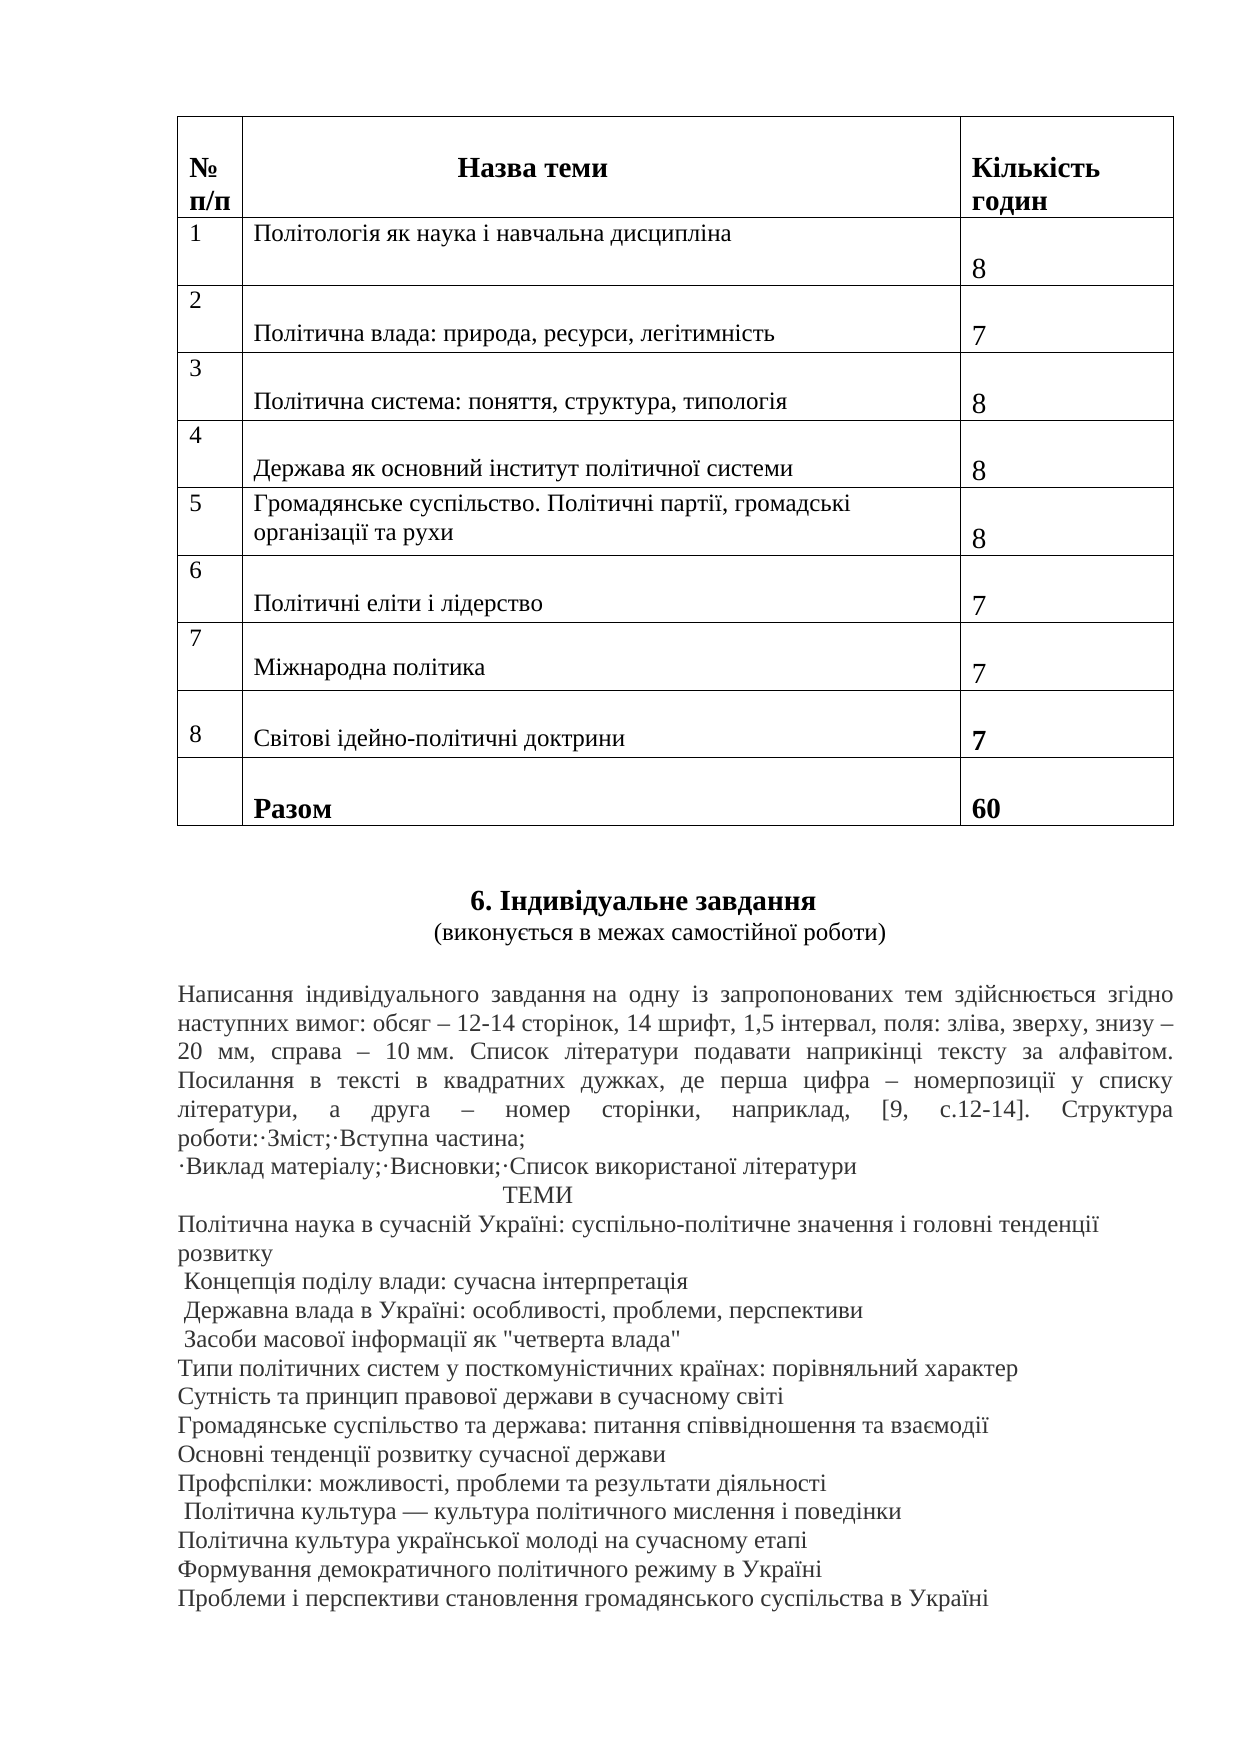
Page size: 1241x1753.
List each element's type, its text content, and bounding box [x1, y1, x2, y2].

table_cell [178, 758, 242, 824]
text ТЕМИ [177, 1180, 1174, 1209]
table_header Кількість годин [961, 117, 1173, 217]
text (виконується в межах самостійної роботи) [177, 917, 1174, 945]
table_cell 8 [178, 691, 242, 757]
text Громадянське суспільство та держава: питання співвідношення та взаємодії [177, 1410, 1174, 1439]
text Державна влада в Україні: особливості, проблеми, перспективи [177, 1295, 1174, 1324]
text ·Виклад матеріалу;·Висновки;·Список використаної літератури [177, 1151, 1174, 1180]
text Проблеми і перспективи становлення громадянського суспільства в Україні [177, 1583, 1174, 1611]
table_cell 8 [961, 421, 1173, 487]
text Типи політичних систем у посткомуністичних країнах: порівняльний характер [177, 1353, 1174, 1381]
table_cell 8 [961, 488, 1173, 554]
table_cell 1 [178, 218, 242, 284]
table_cell 60 [961, 758, 1173, 824]
table_cell Міжнародна політика [243, 623, 960, 689]
table_cell 8 [961, 218, 1173, 284]
table_cell Держава як основний інститут політичної системи [243, 421, 960, 487]
table_cell Політична влада: природа, ресурси, легітимність [243, 286, 960, 352]
table_cell 2 [178, 286, 242, 352]
table_cell Політологія як наука і навчальна дисципліна [243, 218, 960, 284]
text Концепція поділу влади: сучасна інтерпретація [177, 1266, 1174, 1295]
text Політична культура української молоді на сучасному етапі [177, 1525, 1174, 1554]
table_cell 3 [178, 353, 242, 419]
text 6. Індивідуальне завдання [470, 883, 1174, 917]
table_header № п/п [178, 117, 242, 217]
text Політична наука в сучасній Україні: суспільно-політичне значення і головні тенденції розвитку [177, 1209, 1174, 1266]
table_cell 7 [961, 691, 1173, 757]
table_cell 6 [178, 556, 242, 622]
table_cell Світові ідейно-політичні доктрини [243, 691, 960, 757]
text Сутність та принцип правової держави в сучасному світі [177, 1381, 1174, 1410]
table_cell 5 [178, 488, 242, 554]
text Формування демократичного політичного режиму в Україні [177, 1554, 1174, 1583]
text Основні тенденції розвитку сучасної держави [177, 1439, 1174, 1468]
table_cell 8 [961, 353, 1173, 419]
table_header Назва теми [243, 117, 960, 217]
text Профспілки: можливості, проблеми та результати діяльності [177, 1468, 1174, 1496]
text Засоби масової інформації як "четверта влада" [177, 1324, 1174, 1353]
table_cell Разом [243, 758, 960, 824]
table_cell 7 [961, 556, 1173, 622]
table_cell 4 [178, 421, 242, 487]
table_cell Політична система: поняття, структура, типологія [243, 353, 960, 419]
table_cell Політичні еліти і лідерство [243, 556, 960, 622]
table_cell 7 [178, 623, 242, 689]
text Написання індивідуального завдання на одну із запропонованих тем здійснюється згідно наступних вимог: обсяг – 12-14 сторінок, 14 шрифт, 1,5 інтервал, поля: зліва, зверху, знизу – 20 мм, справа – 10 мм. Список літератури подавати наприкінці тексту за алфавітом. Посилання в тексті в квадратних дужках, де перша цифра – номерпозиції у списку літератури, а друга – номер сторінки, наприклад, [9, с.12-14]. Структура роботи:·Зміст;·Вступна частина; [177, 979, 1174, 1151]
table_cell 7 [961, 623, 1173, 689]
table_cell 7 [961, 286, 1173, 352]
table_cell Громадянське суспільство. Політичні партії, громадські організації та рухи [243, 488, 960, 554]
text Політична культура — культура політичного мислення і поведінки [177, 1496, 1174, 1525]
